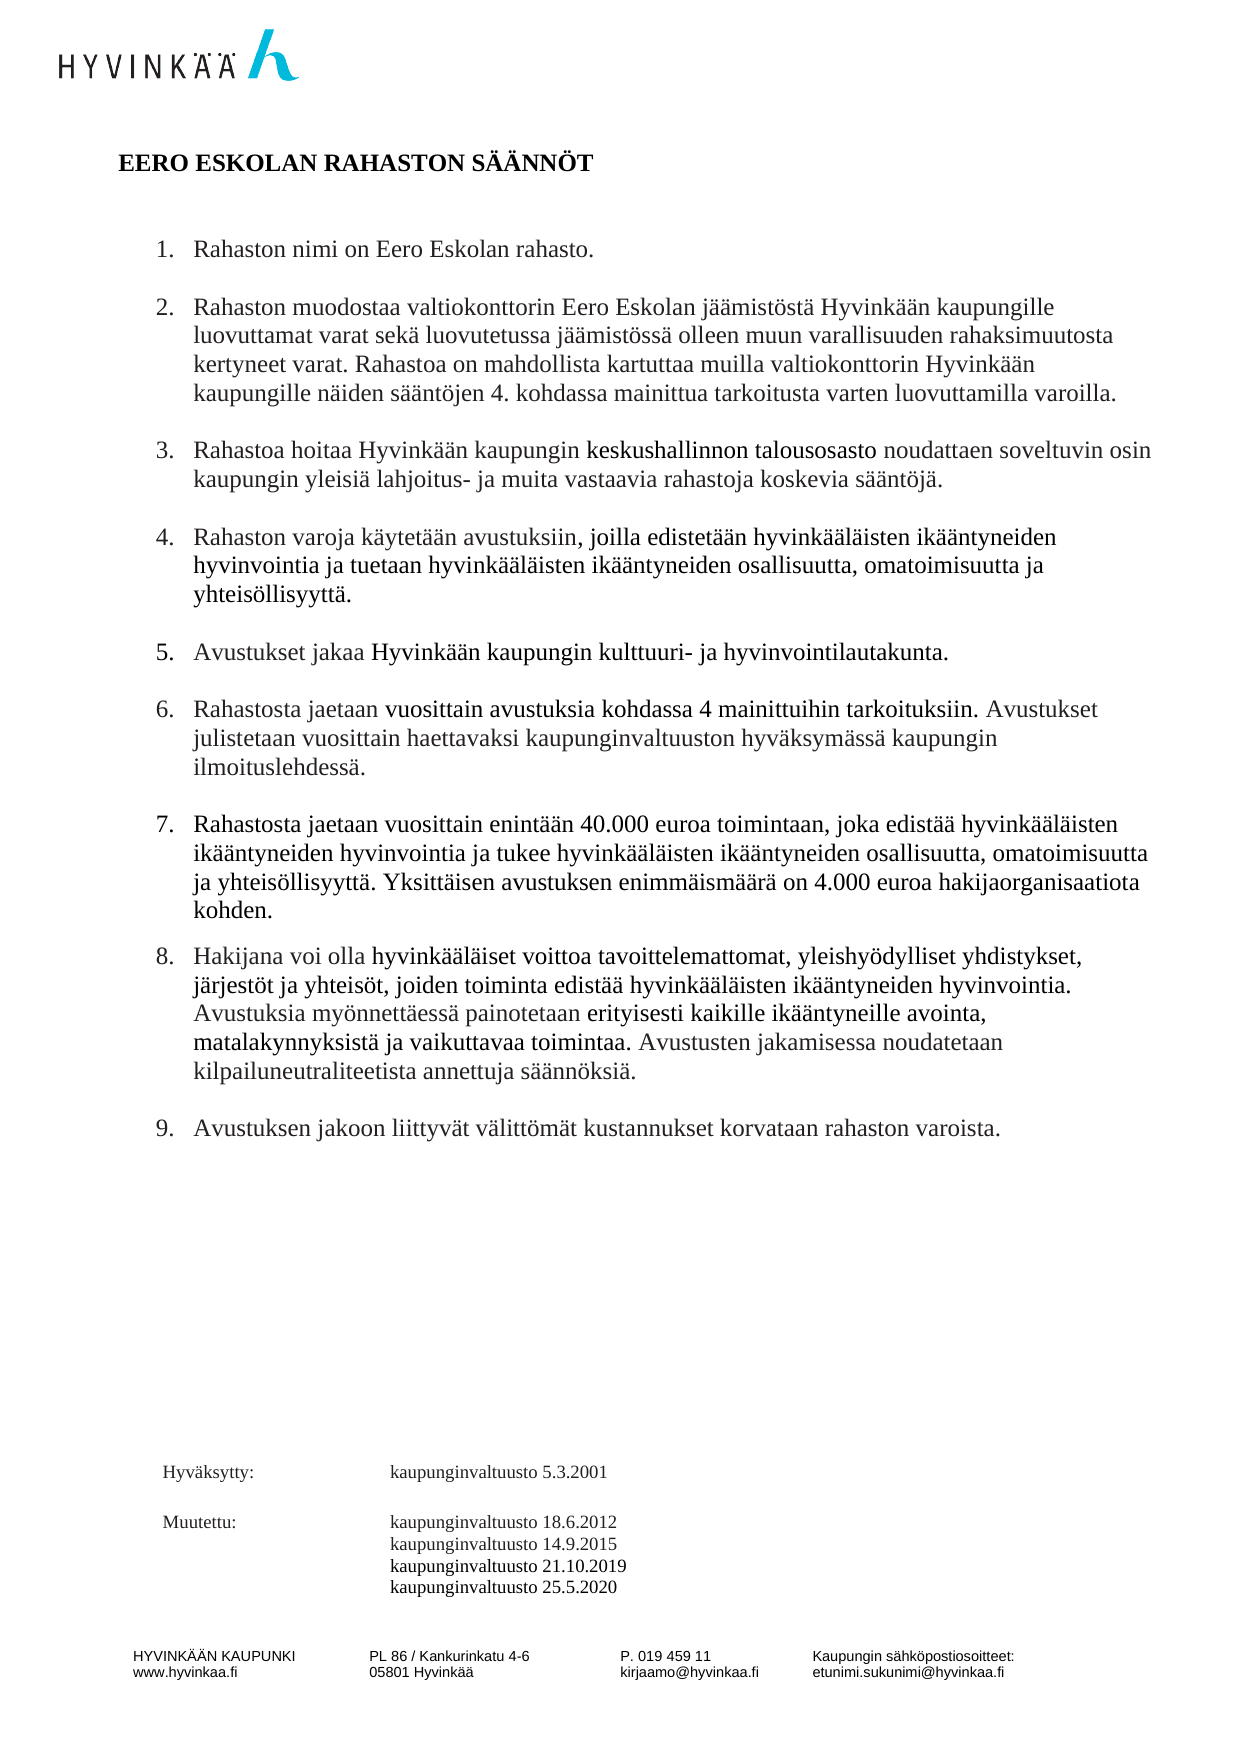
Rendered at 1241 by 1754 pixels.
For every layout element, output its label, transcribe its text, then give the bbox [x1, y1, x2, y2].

picture [35, 5, 323, 102]
text kaupunginvaltuusto 25.5.2020 [254, 1576, 1152, 1598]
list Rahaston muodostaa valtiokonttorin Eero Eskolan jäämistöstä Hyvinkään kaupungille luovuttamat varat sekä luovutetussa jäämistössä olleen muun varallisuuden rahaksimuutosta kertyneet varat. Rahastoa on mahdollista kartuttaa muilla valtiokonttorin Hyvinkään kaupungille näiden sääntöjen 4. kohdassa mainittua tarkoitusta varten luovuttamilla varoilla. [156, 292, 1152, 436]
list Avustuksen jakoon liittyvät välittömät kustannukset korvataan rahaston varoista. [156, 1113, 1152, 1142]
list Avustukset jakaa Hyvinkään kaupungin kulttuuri- ja hyvinvointilautakunta. [156, 637, 1152, 694]
list Rahastosta jaetaan vuosittain avustuksia kohdassa 4 mainittuihin tarkoituksiin. Avustukset julistetaan vuosittain haettavaksi kaupunginvaltuuston hyväksymässä kaupungin ilmoituslehdessä. [156, 694, 1152, 809]
list Rahaston nimi on Eero Eskolan rahasto. [156, 234, 1152, 292]
list Rahaston varoja käytetään avustuksiin, joilla edistetään hyvinkääläisten ikääntyneiden hyvinvointia ja tuetaan hyvinkääläisten ikääntyneiden osallisuutta, omatoimisuutta ja yhteisöllisyyttä. [156, 522, 1152, 637]
text EERO ESKOLAN RAHASTON SÄÄNNÖT [118, 148, 1152, 176]
list Rahastosta jaetaan vuosittain enintään 40.000 euroa toimintaan, joka edistää hyvinkääläisten ikääntyneiden hyvinvointia ja tukee hyvinkääläisten ikääntyneiden osallisuutta, omatoimisuutta ja yhteisöllisyyttä. Yksittäisen avustuksen enimmäismäärä on 4.000 euroa hakijaorganisaatiota kohden. [156, 809, 1152, 924]
text Muutettu: kaupunginvaltuusto 18.6.2012 kaupunginvaltuusto 14.9.2015 [162, 1511, 1152, 1554]
list Rahastoa hoitaa Hyvinkään kaupungin keskushallinnon talousosasto noudattaen soveltuvin osin kaupungin yleisiä lahjoitus- ja muita vastaavia rahastoja koskevia sääntöjä. [156, 436, 1152, 522]
list Hakijana voi olla hyvinkääläiset voittoa tavoittelemattomat, yleishyödylliset yhdistykset, järjestöt ja yhteisöt, joiden toiminta edistää hyvinkääläisten ikääntyneiden hyvinvointia. Avustuksia myönnettäessä painotetaan erityisesti kaikille ikääntyneille avointa, matalakynnyksistä ja vaikuttavaa toimintaa. Avustusten jakamisessa noudatetaan kilpailuneutraliteetista annettuja säännöksiä. [156, 941, 1152, 1113]
text Hyväksytty: kaupunginvaltuusto 5.3.2001 [118, 1461, 1152, 1511]
text kaupunginvaltuusto 21.10.2019 [254, 1554, 1152, 1576]
